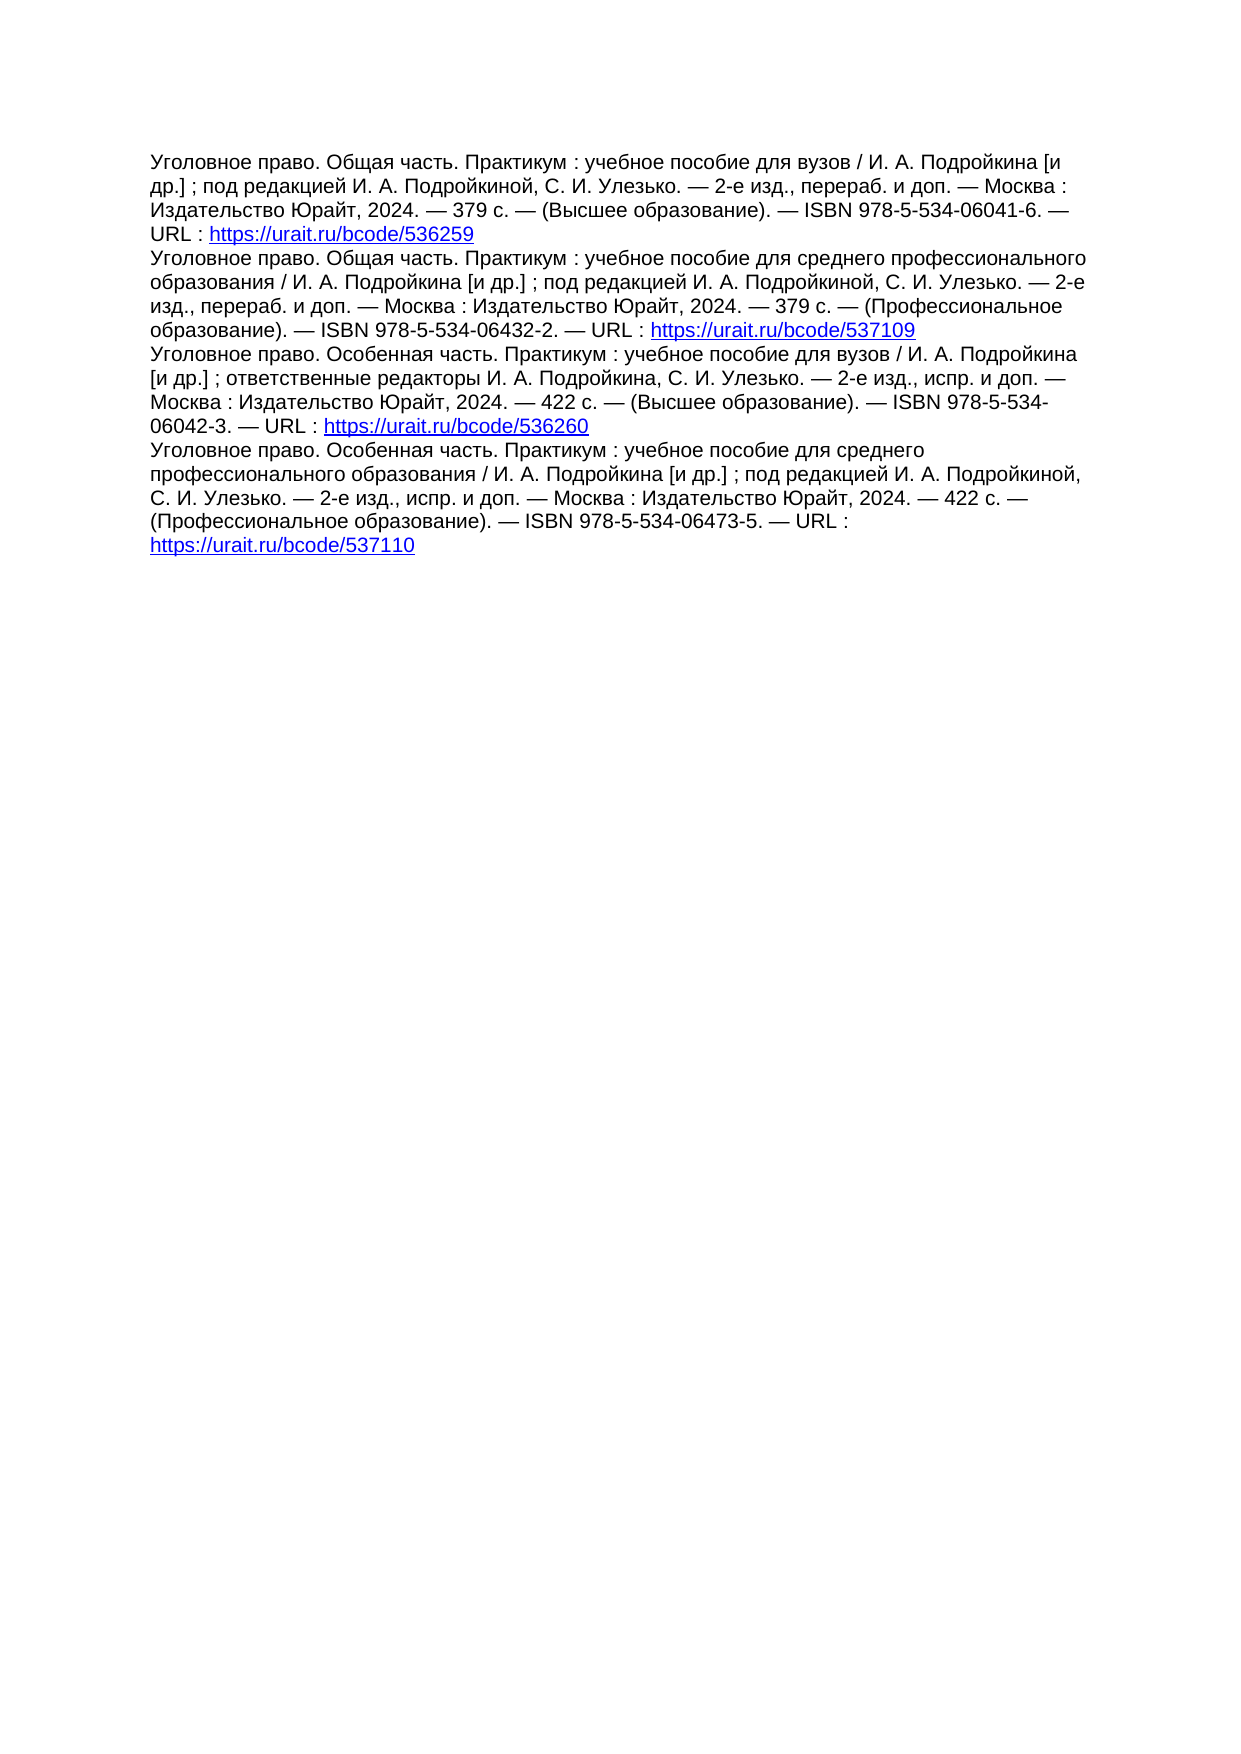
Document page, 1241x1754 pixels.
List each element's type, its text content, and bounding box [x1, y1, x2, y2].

text Уголовное право. Особенная часть. Практикум : учебное пособие для среднего профессионального образования / И. А. Подройкина [и др.] ; под редакцией И. А. Подройкиной, С. И. Улезько. — 2-е изд., испр. и доп. — Москва : Издательство Юрайт, 2024. — 422 с. — (Профессиональное образование). — ISBN 978-5-534-06473-5. — URL : https://urait.ru/bcode/537110 [150, 437, 1090, 557]
text Уголовное право. Общая часть. Практикум : учебное пособие для вузов / И. А. Подройкина [и др.] ; под редакцией И. А. Подройкиной, С. И. Улезько. — 2-е изд., перераб. и доп. — Москва : Издательство Юрайт, 2024. — 379 с. — (Высшее образование). — ISBN 978-5-534-06041-6. — URL : https://urait.ru/bcode/536259 [150, 150, 1090, 246]
text Уголовное право. Общая часть. Практикум : учебное пособие для среднего профессионального образования / И. А. Подройкина [и др.] ; под редакцией И. А. Подройкиной, С. И. Улезько. — 2-е изд., перераб. и доп. — Москва : Издательство Юрайт, 2024. — 379 с. — (Профессиональное образование). — ISBN 978-5-534-06432-2. — URL : https://urait.ru/bcode/537109 [150, 246, 1090, 342]
text Уголовное право. Особенная часть. Практикум : учебное пособие для вузов / И. А. Подройкина [и др.] ; ответственные редакторы И. А. Подройкина, С. И. Улезько. — 2-е изд., испр. и доп. — Москва : Издательство Юрайт, 2024. — 422 с. — (Высшее образование). — ISBN 978-5-534-06042-3. — URL : https://urait.ru/bcode/536260 [150, 342, 1090, 437]
